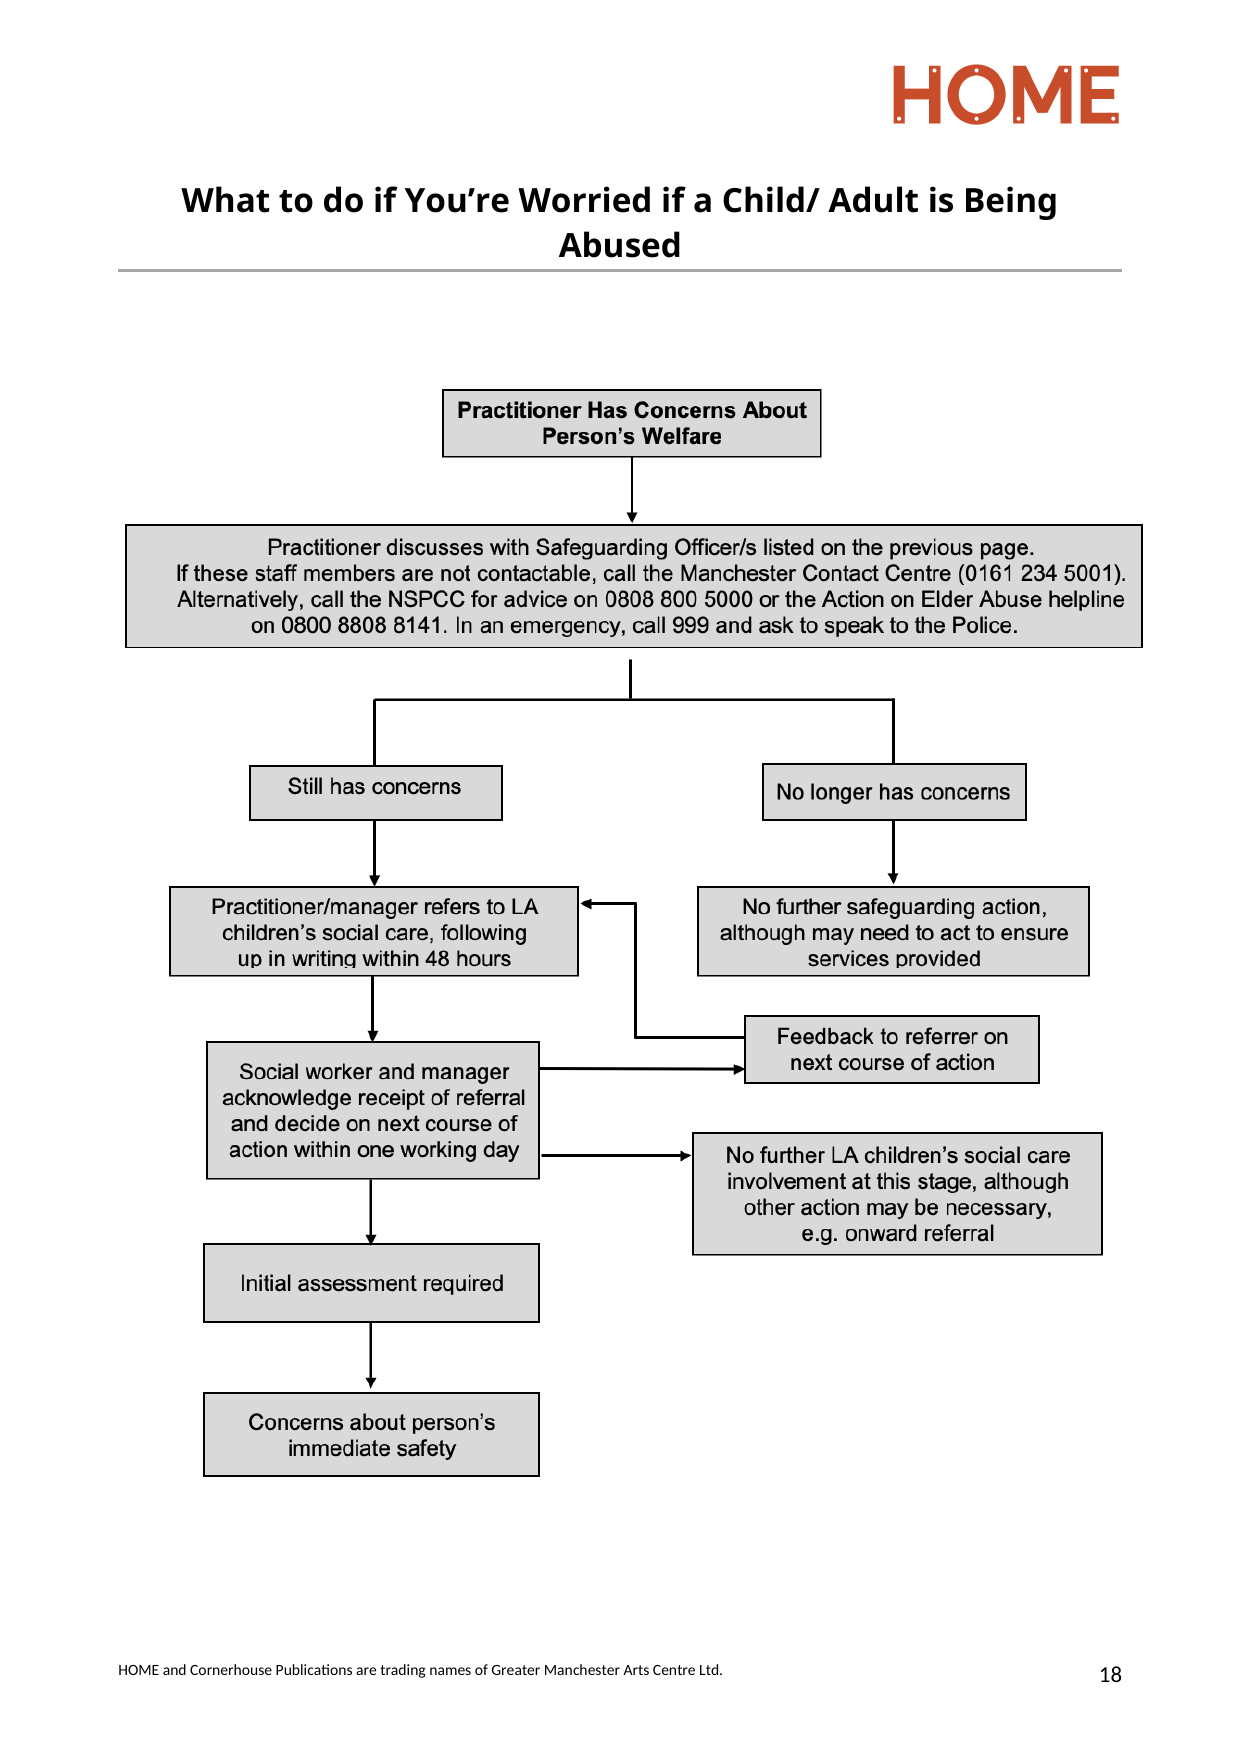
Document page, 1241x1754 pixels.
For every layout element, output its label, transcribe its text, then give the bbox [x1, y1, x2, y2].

picture [870, 58, 1138, 132]
picture [118, 383, 1148, 1483]
subtitle What to do if You’re Worried if a Child/ Adult is Being Abused [118, 131, 1122, 269]
